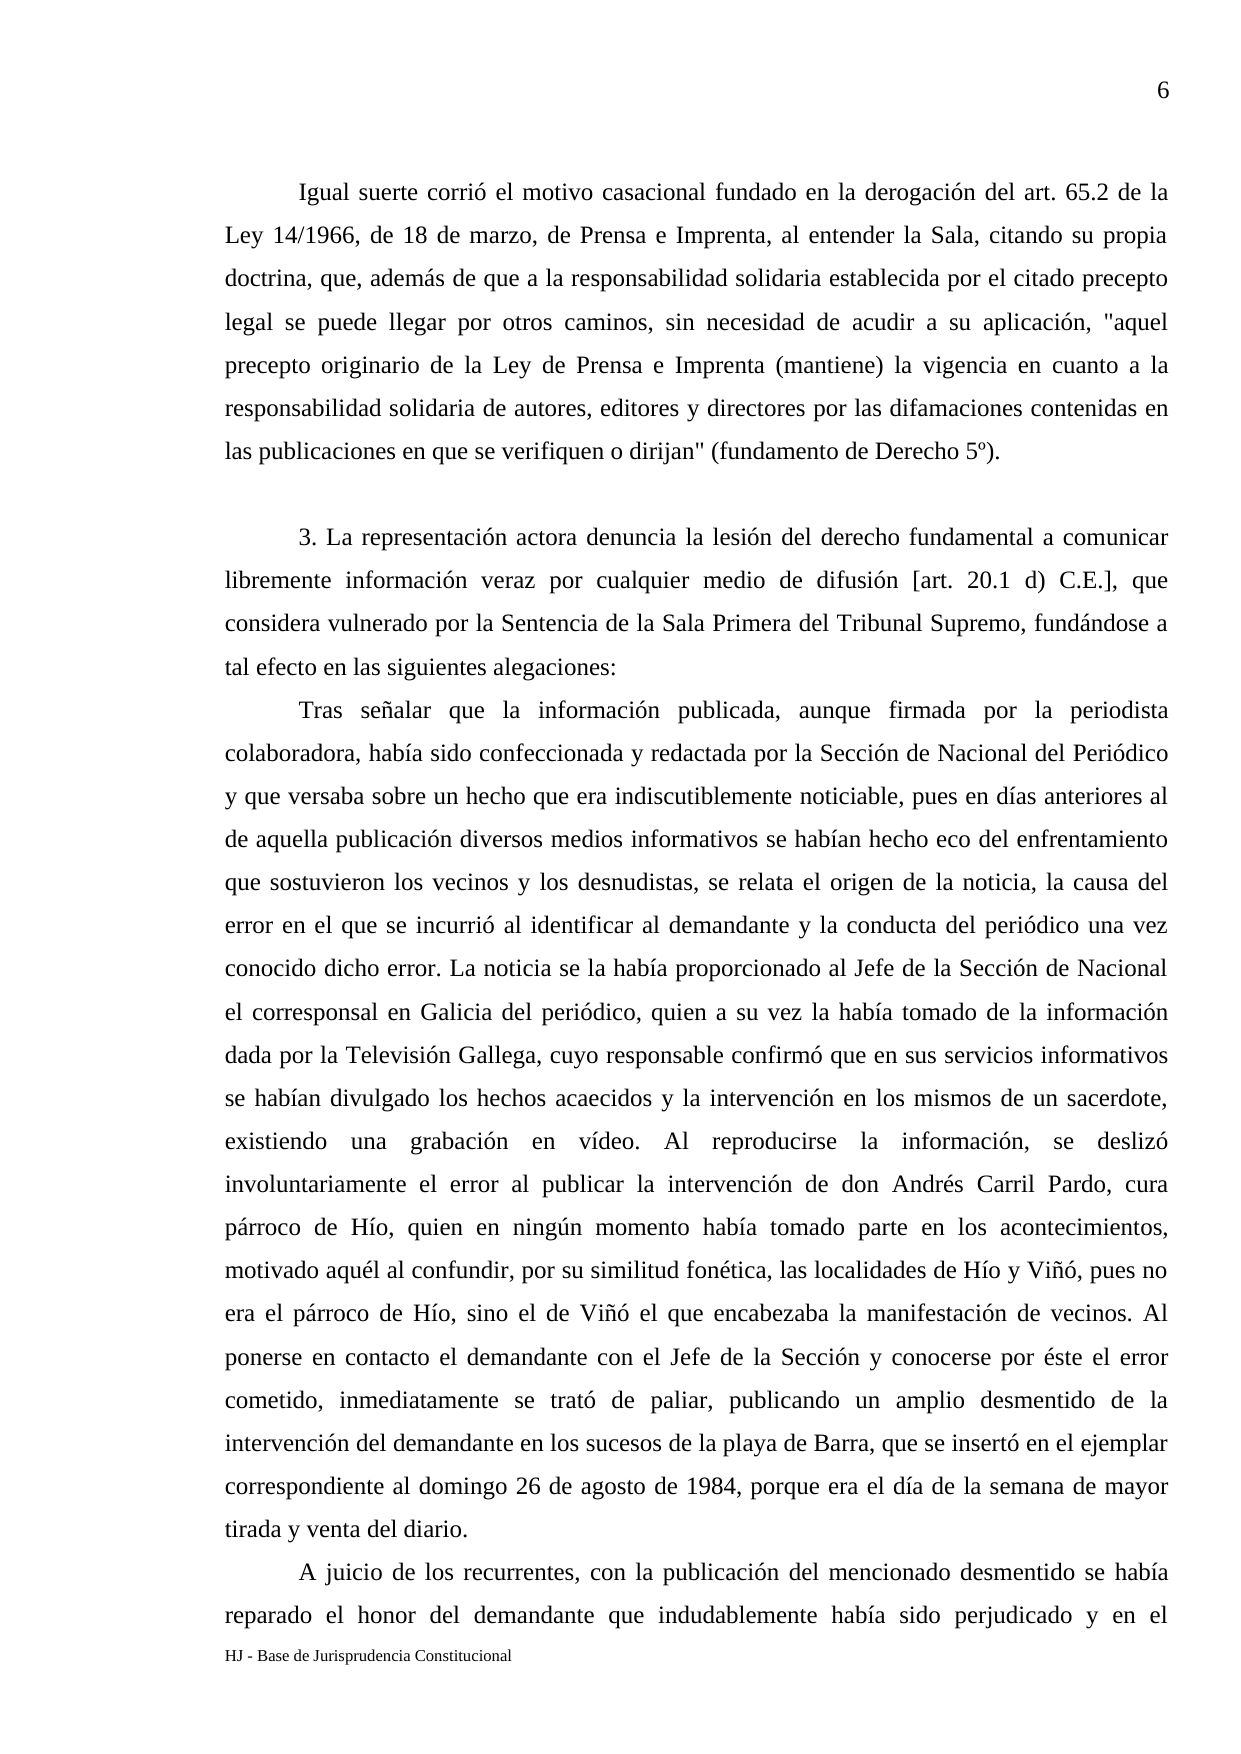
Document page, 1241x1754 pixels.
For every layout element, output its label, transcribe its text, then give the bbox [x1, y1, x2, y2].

text Igual suerte corrió el motivo casacional fundado en la derogación del art. 65.2 de la Ley 14/1966, de 18 de marzo, de Prensa e Imprenta, al entender la Sala, citando su propia doctrina, que, además de que a la responsabilidad solidaria establecida por el citado precepto legal se puede llegar por otros caminos, sin necesidad de acudir a su aplicación, "aquel precepto originario de la Ley de Prensa e Imprenta (mantiene) la vigencia en cuanto a la responsabilidad solidaria de autores, editores y directores por las difamaciones contenidas en las publicaciones en que se verifiquen o dirijan" (fundamento de Derecho 5º). [224, 177, 1169, 465]
text 3. La representación actora denuncia la lesión del derecho fundamental a comunicar libremente información veraz por cualquier medio de difusión [art. 20.1 d) C.E.], que considera vulnerado por la Sentencia de la Sala Primera del Tribunal Supremo, fundándose a tal efecto en las siguientes alegaciones: [224, 522, 1169, 680]
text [224, 1557, 1169, 1629]
text Tras señalar que la información publicada, aunque firmada por la periodista colaboradora, había sido confeccionada y redactada por la Sección de Nacional del Periódico y que versaba sobre un hecho que era indiscutiblemente noticiable, pues en días anteriores al de aquella publicación diversos medios informativos se habían hecho eco del enfrentamiento que sostuvieron los vecinos y los desnudistas, se relata el origen de la noticia, la causa del error en el que se incurrió al identificar al demandante y la conducta del periódico una vez conocido dicho error. La noticia se la había proporcionado al Jefe de la Sección de Nacional el corresponsal en Galicia del periódico, quien a su vez la había tomado de la información dada por la Televisión Gallega, cuyo responsable confirmó que en sus servicios informativos se habían divulgado los hechos acaecidos y la intervención en los mismos de un sacerdote, existiendo una grabación en vídeo. Al reproducirse la información, se deslizó involuntariamente el error al publicar la intervención de don Andrés Carril Pardo, cura párroco de Hío, quien en ningún momento había tomado parte en los acontecimientos, motivado aquél al confundir, por su similitud fonética, las localidades de Hío y Viñó, pues no era el párroco de Hío, sino el de Viñó el que encabezaba la manifestación de vecinos. Al ponerse en contacto el demandante con el Jefe de la Sección y conocerse por éste el error cometido, inmediatamente se trató de paliar, publicando un amplio desmentido de la intervención del demandante en los sucesos de la playa de Barra, que se insertó en el ejemplar correspondiente al domingo 26 de agosto de 1984, porque era el día de la semana de mayor tirada y venta del diario. [224, 695, 1169, 1543]
